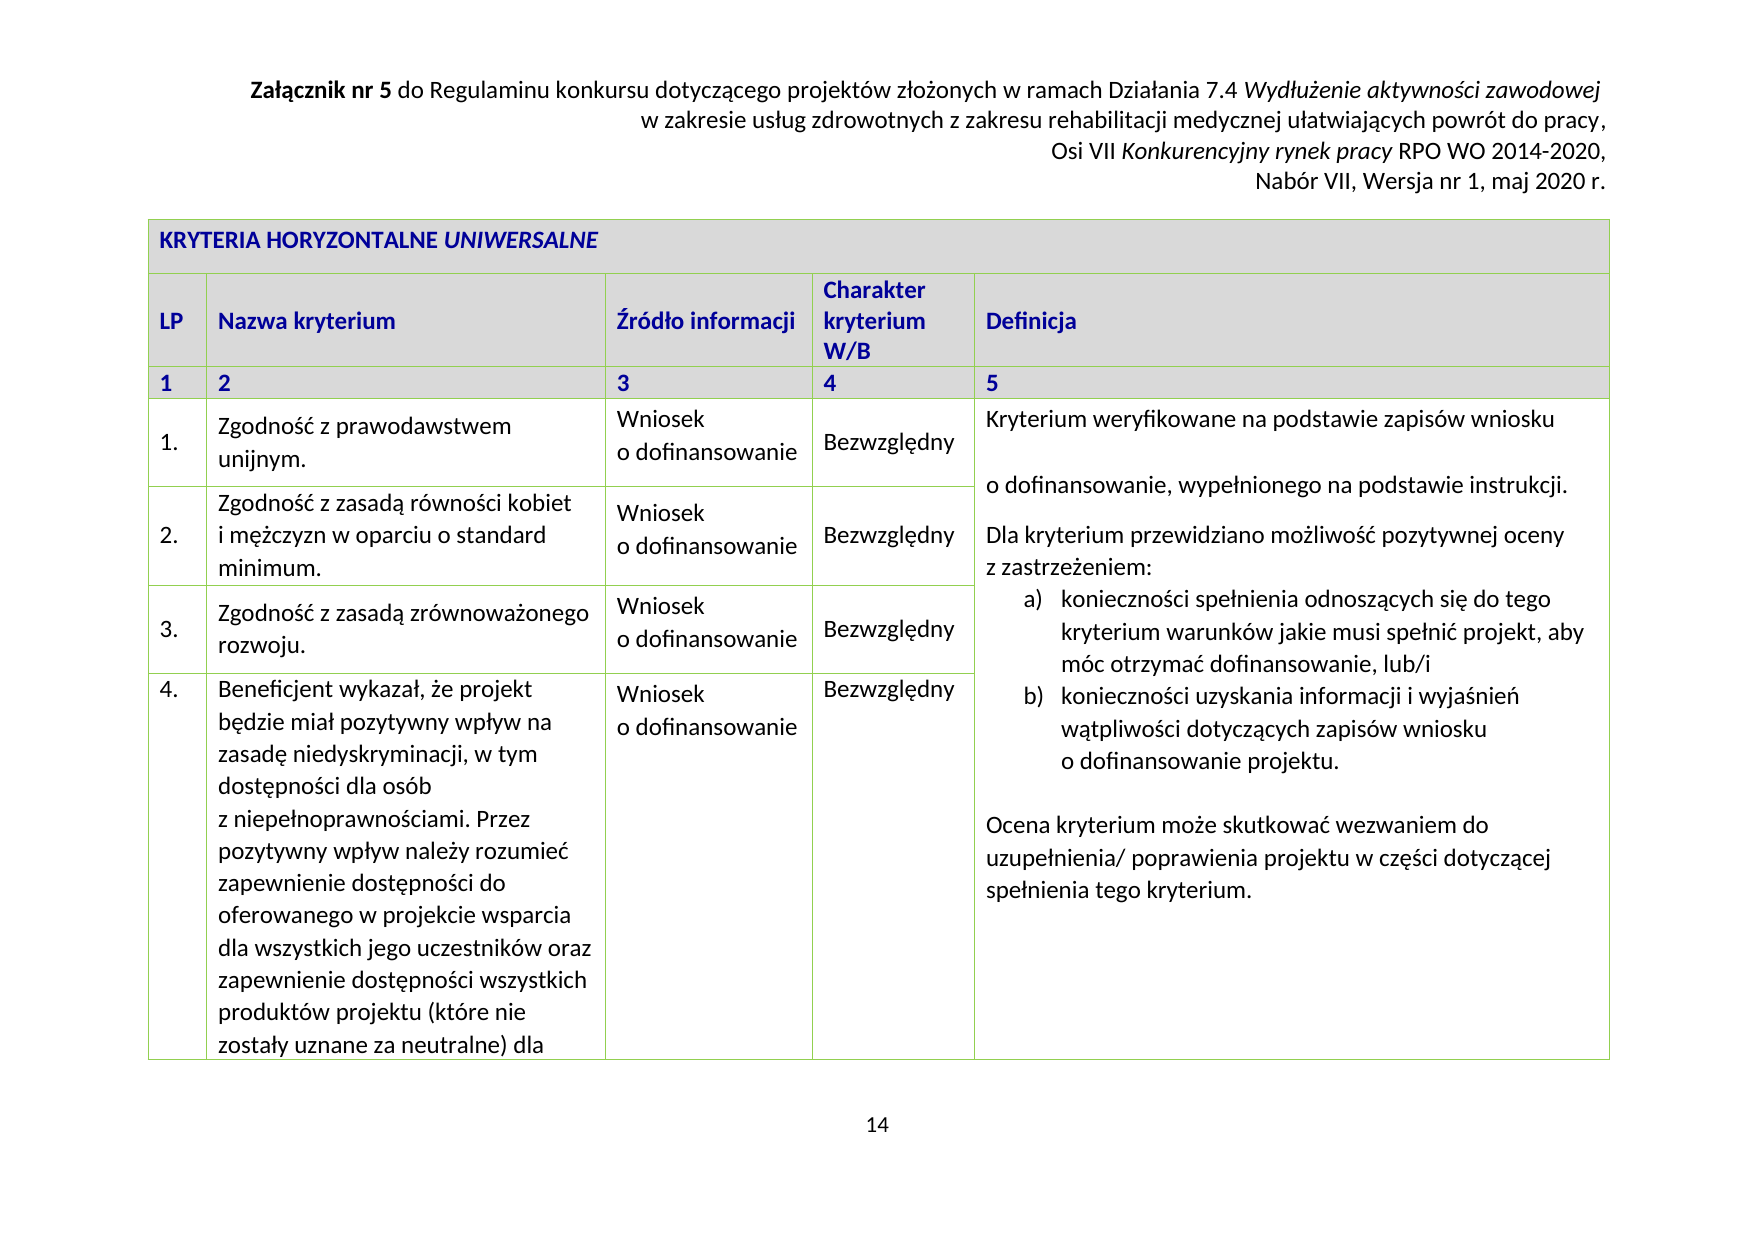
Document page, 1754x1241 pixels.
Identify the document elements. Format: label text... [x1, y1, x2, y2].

table_cell Bezwzględny [813, 586, 974, 673]
table_cell Zgodność z prawodawstwem unijnym. [207, 399, 605, 486]
table_cell Bezwzględny [813, 399, 974, 486]
table_cell Bezwzględny [813, 487, 974, 585]
table_header KRYTERIA HORYZONTALNE UNIWERSALNE [149, 220, 1609, 273]
table_cell Wniosek o dofinansowanie [606, 674, 812, 1059]
table_cell Wniosek o dofinansowanie [606, 586, 812, 673]
table_cell Zgodność z zasadą zrównoważonego rozwoju. [207, 586, 605, 673]
table_cell 3 [606, 367, 812, 398]
table_cell Beneficjent wykazał, że projekt będzie miał pozytywny wpływ na zasadę niedyskryminacji, w tym dostępności dla osób z niepełnoprawnościami. Przez pozytywny wpływ należy rozumieć zapewnienie dostępności do oferowanego w projekcie wsparcia dla wszystkich jego uczestników oraz zapewnienie dostępności wszystkich produktów projektu (które nie zostały uznane za neutralne) dla wszystkich ich użytkowników, zgodnie ze standardami dostępności, stanowiącymi załącznik do Wytycznych w zakresie realizacji zasady równości szans i niedyskryminacji, w tym dostępności dla osób z niepełnosprawnościami oraz zasady równości szans kobiet i mężczyzn w ramach funduszy unijnych na lata 2014-2020. [207, 674, 605, 1059]
table_cell Charakter kryterium W/B [813, 274, 974, 366]
table_cell Nazwa kryterium [207, 274, 605, 366]
table_cell 2. [149, 487, 206, 585]
table_cell 3. [149, 586, 206, 673]
table_cell LP [149, 274, 206, 366]
table_cell 4 [813, 367, 974, 398]
table_cell Wniosek o dofinansowanie [606, 487, 812, 585]
table_cell Bezwzględny [813, 674, 974, 1059]
table_cell 4. [149, 674, 206, 1059]
table_cell Źródło informacji [606, 274, 812, 366]
table_cell 2 [207, 367, 605, 398]
table_cell Definicja [975, 274, 1609, 366]
table_cell 5 [975, 367, 1609, 398]
table_cell Wniosek o dofinansowanie [606, 399, 812, 486]
table_cell Zgodność z zasadą równości kobiet i mężczyzn w oparciu o standard minimum. [207, 487, 605, 585]
table_cell 1. [149, 399, 206, 486]
table_cell 1 [149, 367, 206, 398]
table_cell Kryterium weryfikowane na podstawie zapisów wniosku o dofinansowanie, wypełnionego na podstawie instrukcji. Dla kryterium przewidziano możliwość pozytywnej oceny z zastrzeżeniem: konieczności spełnienia odnoszących się do tego kryterium warunków jakie musi spełnić projekt, aby móc otrzymać dofinansowanie, lub/i konieczności uzyskania informacji i wyjaśnień wątpliwości dotyczących zapisów wniosku o dofinansowanie projektu. Ocena kryterium może skutkować wezwaniem do uzupełnienia/ poprawienia projektu w części dotyczącej spełnienia tego kryterium. [975, 399, 1609, 1059]
